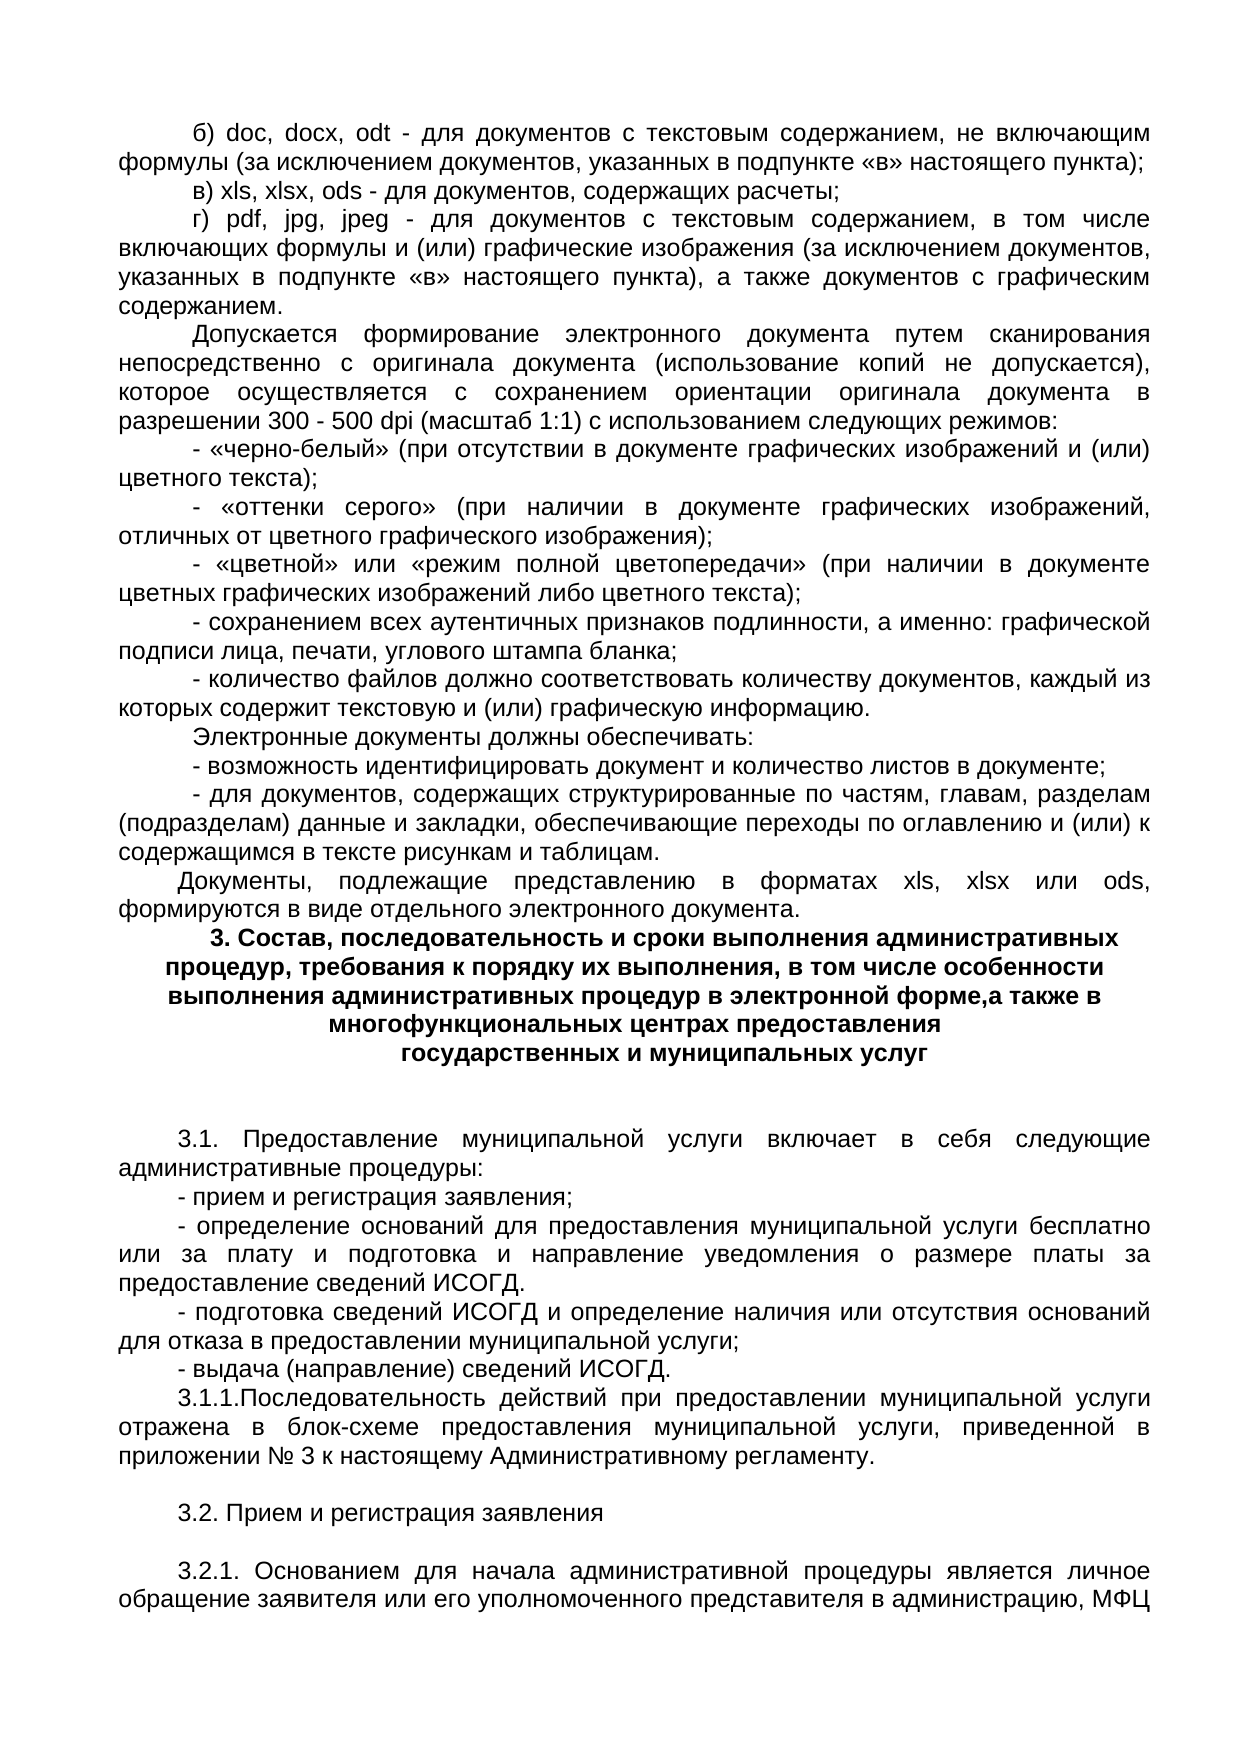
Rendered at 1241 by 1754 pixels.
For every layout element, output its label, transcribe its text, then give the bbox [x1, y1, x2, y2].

text - сохранением всех аутентичных признаков подлинности, а именно: графической подписи лица, печати, углового штампа бланка; [118, 607, 1152, 664]
text государственных и муниципальных услуг [118, 1038, 1152, 1067]
text - прием и регистрация заявления; [118, 1182, 1152, 1211]
text Допускается формирование электронного документа путем сканирования непосредственно с оригинала документа (использование копий не допускается), которое осуществляется с сохранением ориентации оригинала документа в разрешении 300 - 500 dpi (масштаб 1:1) с использованием следующих режимов: [118, 319, 1152, 434]
text г) pdf, jpg, jpeg - для документов с текстовым содержанием, в том числе включающих формулы и (или) графические изображения (за исключением документов, указанных в подпункте «в» настоящего пункта), а также документов с графическим содержанием. [118, 204, 1152, 319]
text Документы, подлежащие представлению в форматах xls, xlsx или ods, формируются в виде отдельного электронного документа. [118, 866, 1152, 923]
text - количество файлов должно соответствовать количеству документов, каждый из которых содержит текстовую и (или) графическую информацию. [118, 664, 1152, 722]
text - подготовка сведений ИСОГД и определение наличия или отсутствия оснований для отказа в предоставлении муниципальной услуги; [118, 1297, 1152, 1354]
text 3.1.1.Последовательность действий при предоставлении муниципальной услуги отражена в блок-схеме предоставления муниципальной услуги, приведенной в приложении № 3 к настоящему Административному регламенту. [118, 1383, 1152, 1469]
text - определение оснований для предоставления муниципальной услуги бесплатно или за плату и подготовка и направление уведомления о размере платы за предоставление сведений ИСОГД. [118, 1211, 1152, 1297]
text - «цветной» или «режим полной цветопередачи» (при наличии в документе цветных графических изображений либо цветного текста); [118, 549, 1152, 607]
text в) xls, xlsx, ods - для документов, содержащих расчеты; [118, 176, 1152, 204]
text - выдача (направление) сведений ИСОГД. [118, 1354, 1152, 1383]
text 3.2. Прием и регистрация заявления [118, 1498, 1152, 1527]
text - «черно-белый» (при отсутствии в документе графических изображений и (или) цветного текста); [118, 434, 1152, 492]
text 3. Состав, последовательность и сроки выполнения административных процедур, требования к порядку их выполнения, в том числе особенности выполнения административных процедур в электронной форме,а также в многофункциональных центрах предоставления [118, 923, 1152, 1038]
text 3.1. Предоставление муниципальной услуги включает в себя следующие административные процедуры: [118, 1124, 1152, 1182]
text Электронные документы должны обеспечивать: [118, 722, 1152, 751]
text - для документов, содержащих структурированные по частям, главам, разделам (подразделам) данные и закладки, обеспечивающие переходы по оглавлению и (или) к содержащимся в тексте рисункам и таблицам. [118, 779, 1152, 866]
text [118, 1556, 1152, 1613]
text б) doc, docx, odt - для документов с текстовым содержанием, не включающим формулы (за исключением документов, указанных в подпункте «в» настоящего пункта); [118, 118, 1152, 176]
text - возможность идентифицировать документ и количество листов в документе; [118, 751, 1152, 779]
text - «оттенки серого» (при наличии в документе графических изображений, отличных от цветного графического изображения); [118, 492, 1152, 549]
